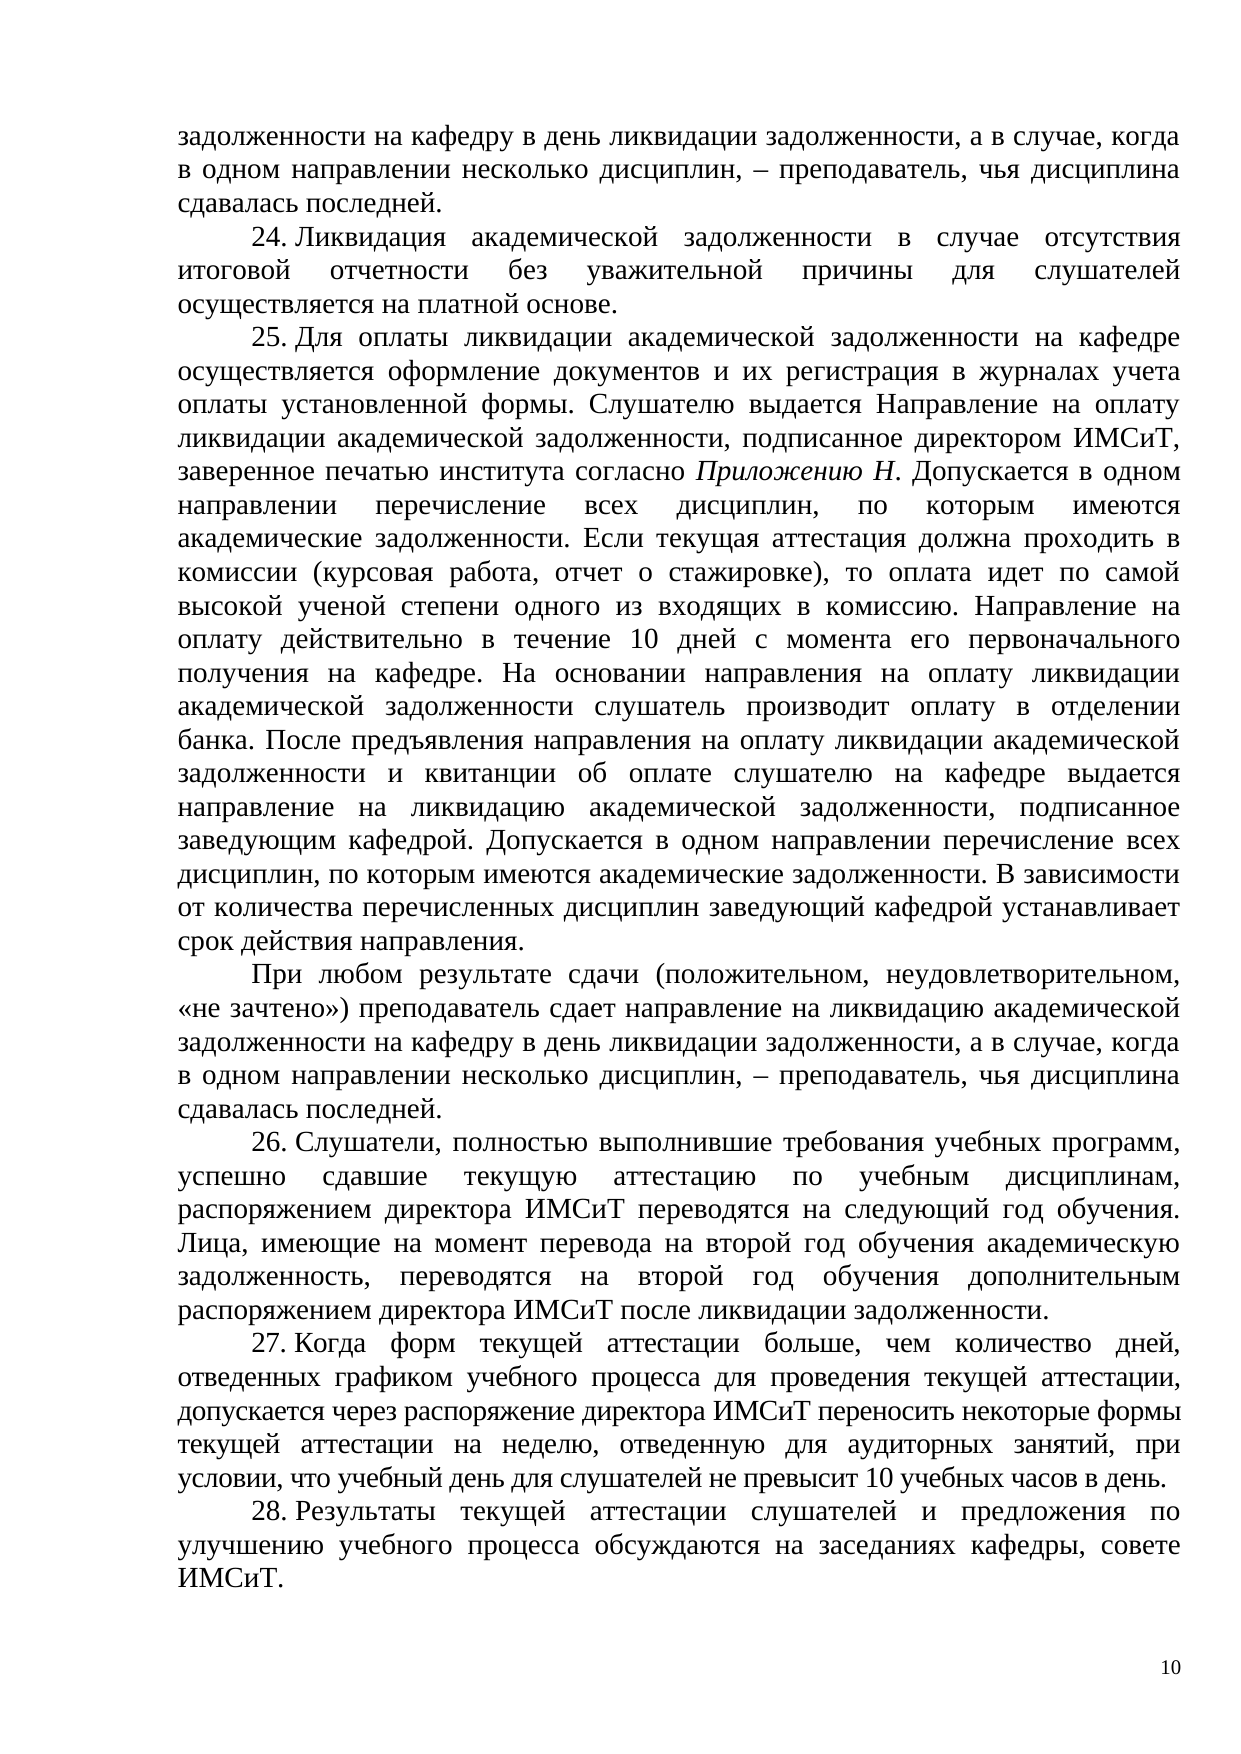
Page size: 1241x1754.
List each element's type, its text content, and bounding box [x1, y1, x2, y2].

text 24. Ликвидация академической задолженности в случае отсутствия итоговой отчетности без уважительной причины для слушателей осуществляется на платной основе. [177, 219, 1181, 319]
text 28. Результаты текущей аттестации слушателей и предложения по улучшению учебного процесса обсуждаются на заседаниях кафедры, совете ИМСиТ. [177, 1493, 1181, 1594]
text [177, 118, 1181, 219]
text 25. Для оплаты ликвидации академической задолженности на кафедре осуществляется оформление документов и их регистрация в журналах учета оплаты установленной формы. Слушателю выдается Направление на оплату ликвидации академической задолженности, подписанное директором ИМСиТ, заверенное печатью института согласно Приложению Н. Допускается в одном направлении перечисление всех дисциплин, по которым имеются академические задолженности. Если текущая аттестация должна проходить в комиссии (курсовая работа, отчет о стажировке), то оплата идет по самой высокой ученой степени одного из входящих в комиссию. Направление на оплату действительно в течение 10 дней с момента его первоначального получения на кафедре. На основании направления на оплату ликвидации академической задолженности слушатель производит оплату в отделении банка. После предъявления направления на оплату ликвидации академической задолженности и квитанции об оплате слушателю на кафедре выдается направление на ликвидацию академической задолженности, подписанное заведующим кафедрой. Допускается в одном направлении перечисление всех дисциплин, по которым имеются академические задолженности. В зависимости от количества перечисленных дисциплин заведующий кафедрой устанавливает срок действия направления. [177, 319, 1181, 957]
text 26. Слушатели, полностью выполнившие требования учебных программ, успешно сдавшие текущую аттестацию по учебным дисциплинам, распоряжением директора ИМСиТ переводятся на следующий год обучения. Лица, имеющие на момент перевода на второй год обучения академическую задолженность, переводятся на второй год обучения дополнительным распоряжением директора ИМСиТ после ликвидации задолженности. [177, 1124, 1181, 1326]
text При любом результате сдачи (положительном, неудовлетворительном, «не зачтено») преподаватель сдает направление на ликвидацию академической задолженности на кафедру в день ликвидации задолженности, а в случае, когда в одном направлении несколько дисциплин, ‒ преподаватель, чья дисциплина сдавалась последней. [177, 957, 1181, 1124]
text 27. Когда форм текущей аттестации больше, чем количество дней, отведенных графиком учебного процесса для проведения текущей аттестации, допускается через распоряжение директора ИМСиТ переносить некоторые формы текущей аттестации на неделю, отведенную для аудиторных занятий, при условии, что учебный день для слушателей не превысит 10 учебных часов в день. [177, 1326, 1181, 1493]
